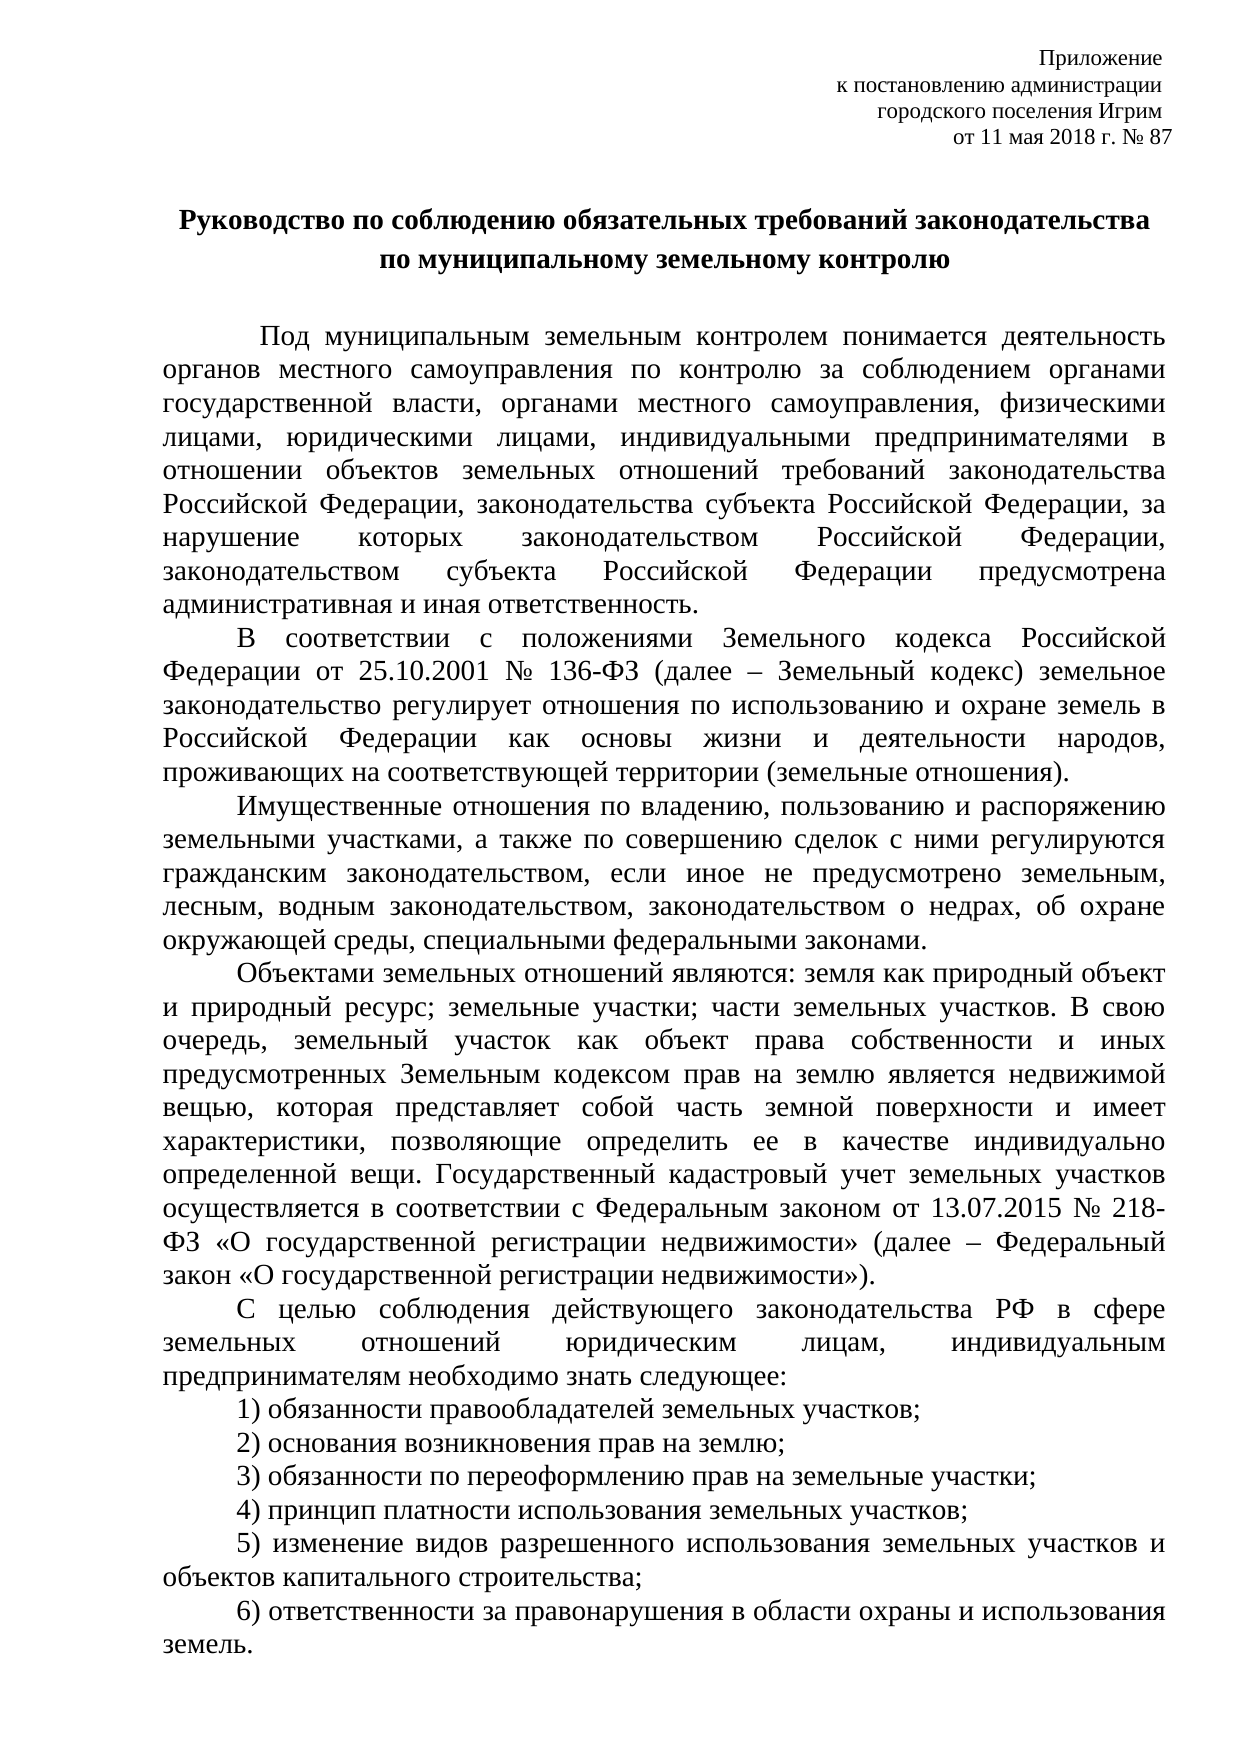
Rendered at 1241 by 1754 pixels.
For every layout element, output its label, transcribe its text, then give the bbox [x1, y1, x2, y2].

text С целью соблюдения действующего законодательства РФ в сфере земельных отношений юридическим лицам, индивидуальным предпринимателям необходимо знать следующее: [162, 1291, 1167, 1391]
text от 11 мая 2018 г. № 87 [151, 123, 1172, 150]
text 4) принцип платности использования земельных участков; [162, 1492, 1167, 1526]
text к постановлению администрации [162, 71, 1162, 97]
text Руководство по соблюдению обязательных требований законодательства по муниципальному земельному контролю [162, 202, 1167, 274]
text 2) основания возникновения прав на землю; [162, 1425, 1167, 1458]
text 6) ответственности за правонарушения в области охраны и использования земель. [162, 1593, 1167, 1660]
text 5) изменение видов разрешенного использования земельных участков и объектов капитального строительства; [162, 1526, 1167, 1593]
text Имущественные отношения по владению, пользованию и распоряжению земельными участками, а также по совершению сделок с ними регулируются гражданским законодательством, если иное не предусмотрено земельным, лесным, водным законодательством, законодательством о недрах, об охране окружающей среды, специальными федеральными законами. [162, 788, 1167, 955]
text Под муниципальным земельным контролем понимается деятельность органов местного самоуправления по контролю за соблюдением органами государственной власти, органами местного самоуправления, физическими лицами, юридическими лицами, индивидуальными предпринимателями в отношении объектов земельных отношений требований законодательства Российской Федерации, законодательства субъекта Российской Федерации, за нарушение которых законодательством Российской Федерации, законодательством субъекта Российской Федерации предусмотрена административная и иная ответственность. [162, 318, 1167, 620]
text Приложение [162, 44, 1162, 71]
text 3) обязанности по переоформлению прав на земельные участки; [162, 1458, 1167, 1492]
text Объектами земельных отношений являются: земля как природный объект и природный ресурс; земельные участки; части земельных участков. В свою очередь, земельный участок как объект права собственности и иных предусмотренных Земельным кодексом прав на землю является недвижимой вещью, которая представляет собой часть земной поверхности и имеет характеристики, позволяющие определить ее в качестве индивидуально определенной вещи. Государственный кадастровый учет земельных участков осуществляется в соответствии с Федеральным законом от 13.07.2015 № 218-ФЗ «О государственной регистрации недвижимости» (далее – Федеральный закон «О государственной регистрации недвижимости»). [162, 955, 1167, 1291]
text городского поселения Игрим [162, 97, 1162, 123]
text В соответствии с положениями Земельного кодекса Российской Федерации от 25.10.2001 № 136-ФЗ (далее – Земельный кодекс) земельное законодательство регулирует отношения по использованию и охране земель в Российской Федерации как основы жизни и деятельности народов, проживающих на соответствующей территории (земельные отношения). [162, 620, 1167, 788]
text 1) обязанности правообладателей земельных участков; [162, 1391, 1167, 1425]
